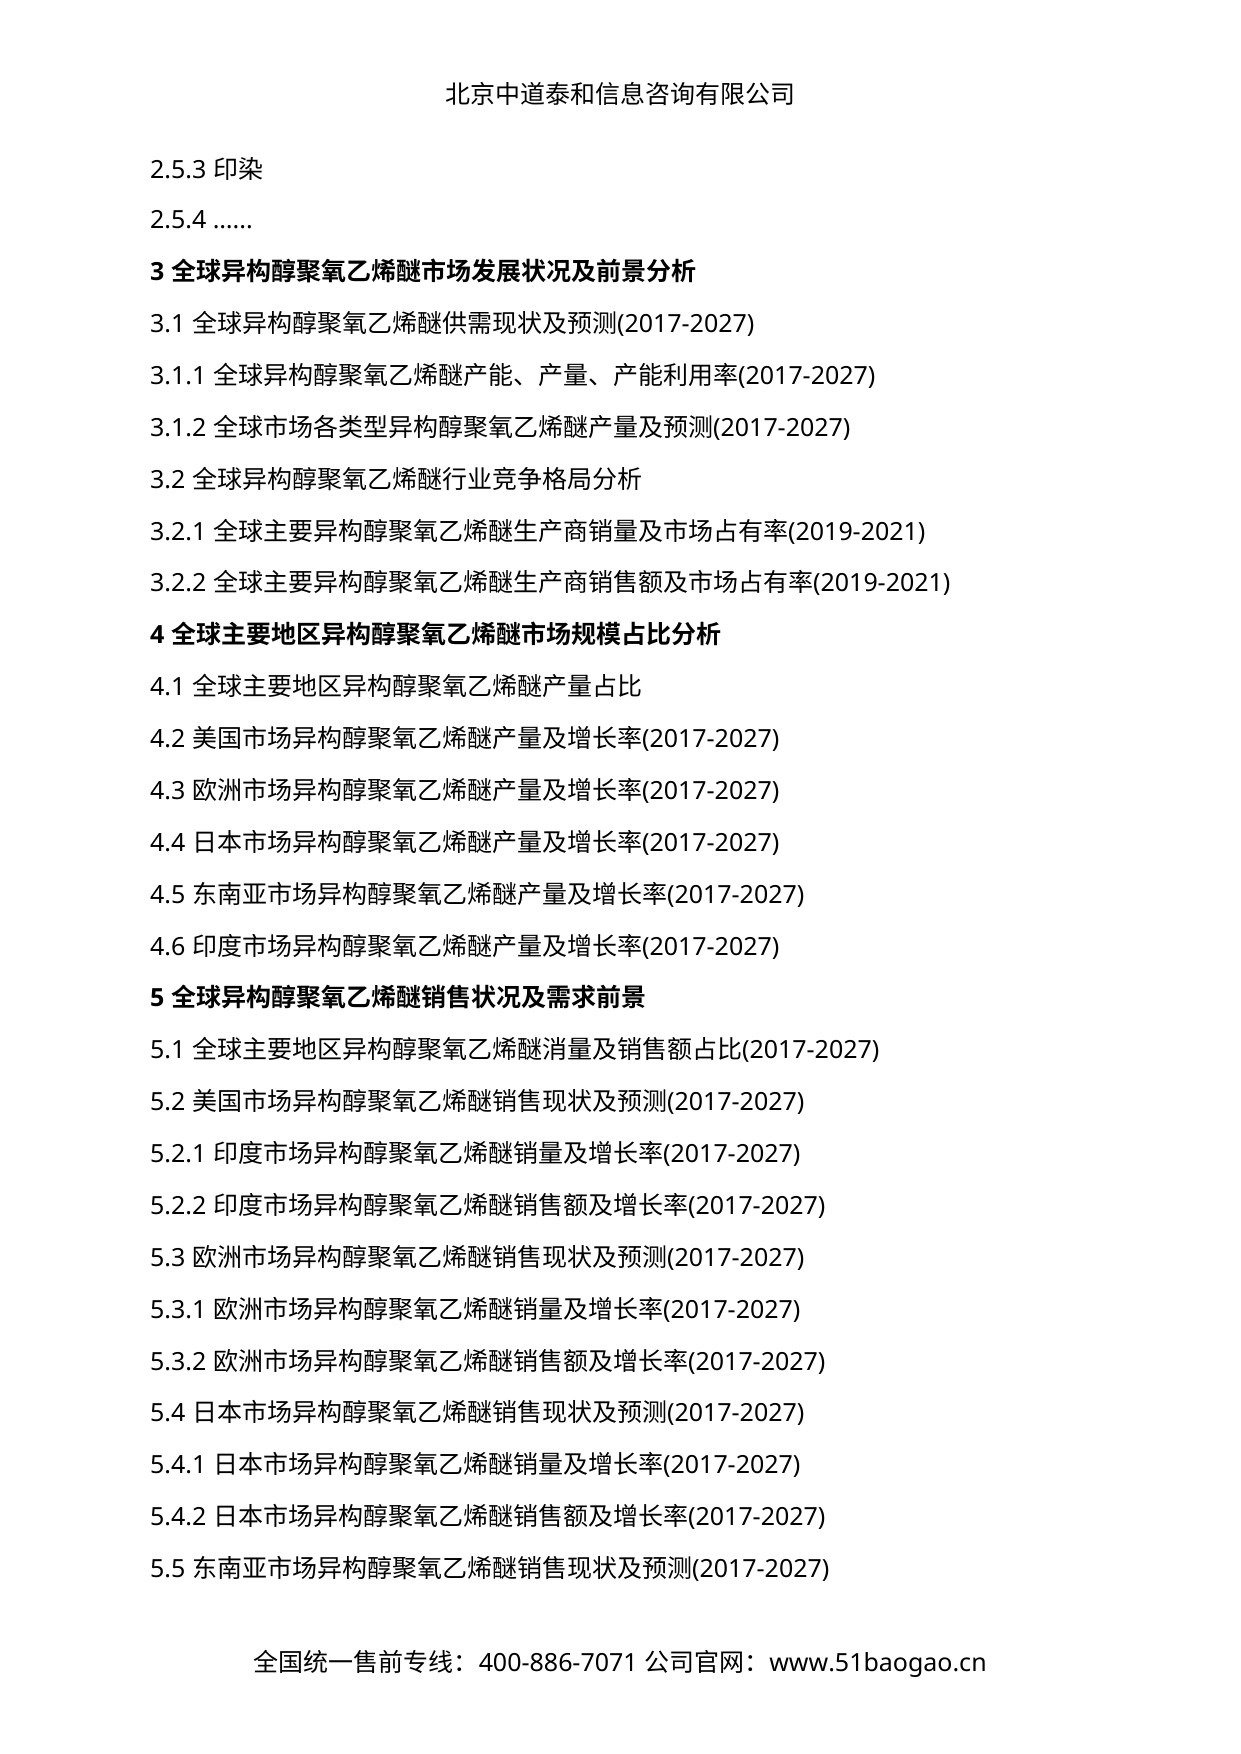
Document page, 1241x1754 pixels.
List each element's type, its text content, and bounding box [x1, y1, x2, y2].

text 5.4.1 日本市场异构醇聚氧乙烯醚销量及增长率(2017-2027) [150, 1445, 1090, 1481]
text 4.4 日本市场异构醇聚氧乙烯醚产量及增长率(2017-2027) [150, 822, 1090, 858]
text 4.1 全球主要地区异构醇聚氧乙烯醚产量占比 [150, 667, 1090, 703]
text 3.2.1 全球主要异构醇聚氧乙烯醚生产商销量及市场占有率(2019-2021) [150, 511, 1090, 547]
text 5.1 全球主要地区异构醇聚氧乙烯醚消量及销售额占比(2017-2027) [150, 1030, 1090, 1066]
text 4.6 印度市场异构醇聚氧乙烯醚产量及增长率(2017-2027) [150, 926, 1090, 962]
text 3.1 全球异构醇聚氧乙烯醚供需现状及预测(2017-2027) [150, 303, 1090, 340]
text 2.5.4 …... [150, 202, 1090, 236]
text 5.5 东南亚市场异构醇聚氧乙烯醚销售现状及预测(2017-2027) [150, 1548, 1090, 1585]
text 3.1.1 全球异构醇聚氧乙烯醚产能、产量、产能利用率(2017-2027) [150, 355, 1090, 392]
text 5 全球异构醇聚氧乙烯醚销售状况及需求前景 [150, 978, 1090, 1014]
text 5.3.2 欧洲市场异构醇聚氧乙烯醚销售额及增长率(2017-2027) [150, 1341, 1090, 1377]
text 3.2.2 全球主要异构醇聚氧乙烯醚生产商销售额及市场占有率(2019-2021) [150, 563, 1090, 599]
text 5.4 日本市场异构醇聚氧乙烯醚销售现状及预测(2017-2027) [150, 1393, 1090, 1429]
text 4.3 欧洲市场异构醇聚氧乙烯醚产量及增长率(2017-2027) [150, 770, 1090, 807]
text 3.1.2 全球市场各类型异构醇聚氧乙烯醚产量及预测(2017-2027) [150, 407, 1090, 443]
text 5.2.1 印度市场异构醇聚氧乙烯醚销量及增长率(2017-2027) [150, 1133, 1090, 1170]
text 4.5 东南亚市场异构醇聚氧乙烯醚产量及增长率(2017-2027) [150, 874, 1090, 910]
text 5.2 美国市场异构醇聚氧乙烯醚销售现状及预测(2017-2027) [150, 1082, 1090, 1118]
text 4.2 美国市场异构醇聚氧乙烯醚产量及增长率(2017-2027) [150, 718, 1090, 755]
text 5.3 欧洲市场异构醇聚氧乙烯醚销售现状及预测(2017-2027) [150, 1237, 1090, 1273]
text 3 全球异构醇聚氧乙烯醚市场发展状况及前景分析 [150, 252, 1090, 288]
text 5.4.2 日本市场异构醇聚氧乙烯醚销售额及增长率(2017-2027) [150, 1497, 1090, 1533]
text 2.5.3 印染 [150, 150, 1090, 186]
text 5.2.2 印度市场异构醇聚氧乙烯醚销售额及增长率(2017-2027) [150, 1185, 1090, 1222]
text 3.2 全球异构醇聚氧乙烯醚行业竞争格局分析 [150, 459, 1090, 495]
text 4 全球主要地区异构醇聚氧乙烯醚市场规模占比分析 [150, 615, 1090, 651]
text 5.3.1 欧洲市场异构醇聚氧乙烯醚销量及增长率(2017-2027) [150, 1289, 1090, 1325]
